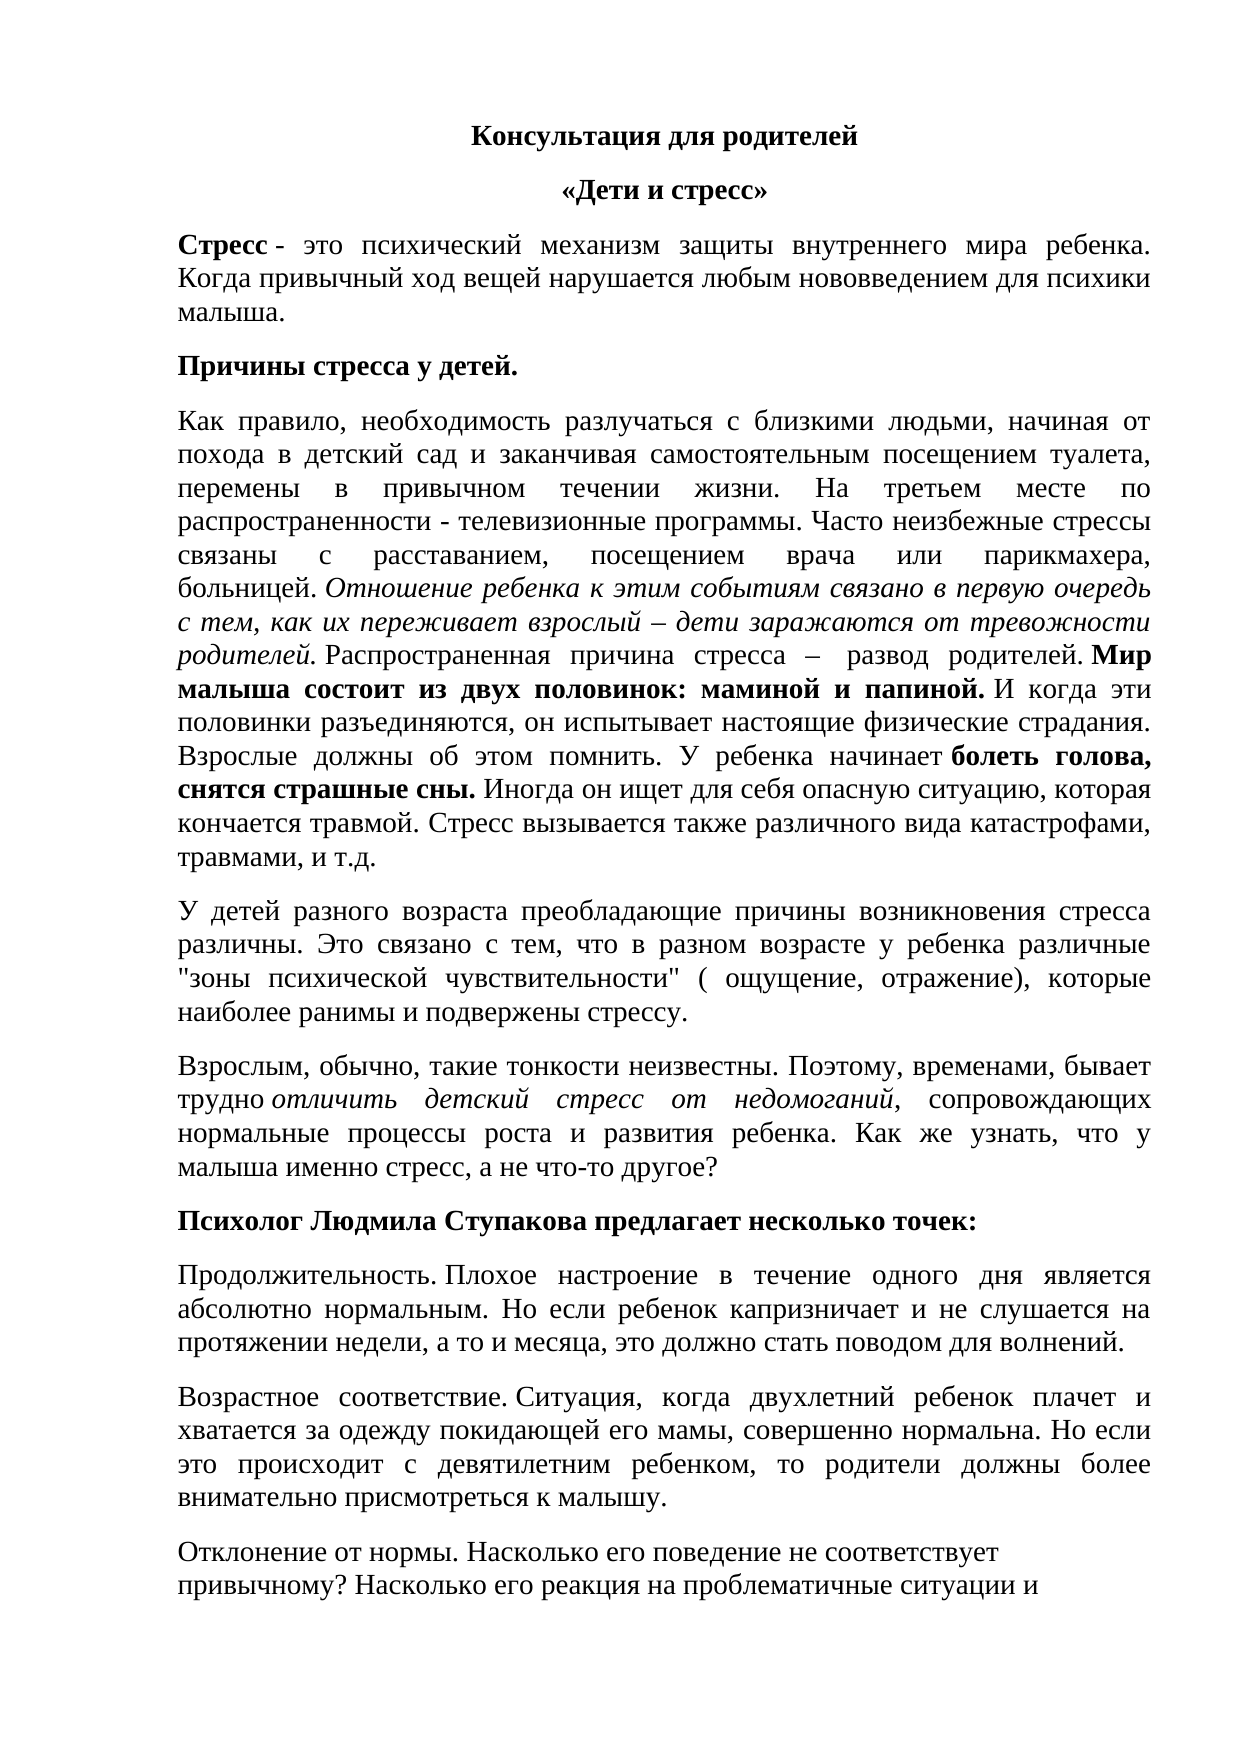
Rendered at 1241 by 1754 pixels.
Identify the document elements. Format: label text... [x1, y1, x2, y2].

text Возрастное соответствие. Ситуация, когда двухлетний ребенок плачет и хватается за одежду покидающей его мамы, совершенно нормальна. Но если это происходит с девятилетним ребенком, то родители должны более внимательно присмотреться к малышу. [177, 1379, 1152, 1513]
text Стресс - это психический механизм защиты внутреннего мира ребенка. Когда привычный ход вещей нарушается любым нововведением для психики малыша. [177, 227, 1152, 327]
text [177, 1534, 1152, 1601]
text Причины стресса у детей. [177, 348, 1152, 382]
text Взрослым, обычно, такие тонкости неизвестны. Поэтому, временами, бывает трудно отличить детский стресс от недомоганий, сопровождающих нормальные процессы роста и развития ребенка. Как же узнать, что у малыша именно стресс, а не что-то другое? [177, 1048, 1152, 1182]
text Психолог Людмила Ступакова предлагает несколько точек: [177, 1203, 1152, 1237]
text «Дети и стресс» [177, 172, 1152, 206]
text Как правило, необходимость разлучаться с близкими людьми, начиная от похода в детский сад и заканчивая самостоятельным посещением туалета, перемены в привычном течении жизни. На третьем месте по распространенности - телевизионные программы. Часто неизбежные стрессы связаны с расставанием, посещением врача или парикмахера, больницей. Отношение ребенка к этим событиям связано в первую очередь с тем, как их переживает взрослый – дети заражаются от тревожности родителей. Распространенная причина стресса – развод родителей. Мир малыша состоит из двух половинок: маминой и папиной. И когда эти половинки разъединяются, он испытывает настоящие физические страдания. Взрослые должны об этом помнить. У ребенка начинает болеть голова, снятся страшные сны. Иногда он ищет для себя опасную ситуацию, которая кончается травмой. Стресс вызывается также различного вида катастрофами, травмами, и т.д. [177, 403, 1152, 872]
text Консультация для родителей [177, 118, 1152, 152]
text Продолжительность. Плохое настроение в течение одного дня является абсолютно нормальным. Но если ребенок капризничает и не слушается на протяжении недели, а то и месяца, это должно стать поводом для волнений. [177, 1257, 1152, 1358]
text У детей разного возраста преобладающие причины возникновения стресса различны. Это связано с тем, что в разном возрасте у ребенка различные "зоны психической чувствительности" ( ощущение, отражение), которые наиболее ранимы и подвержены стрессу. [177, 893, 1152, 1027]
